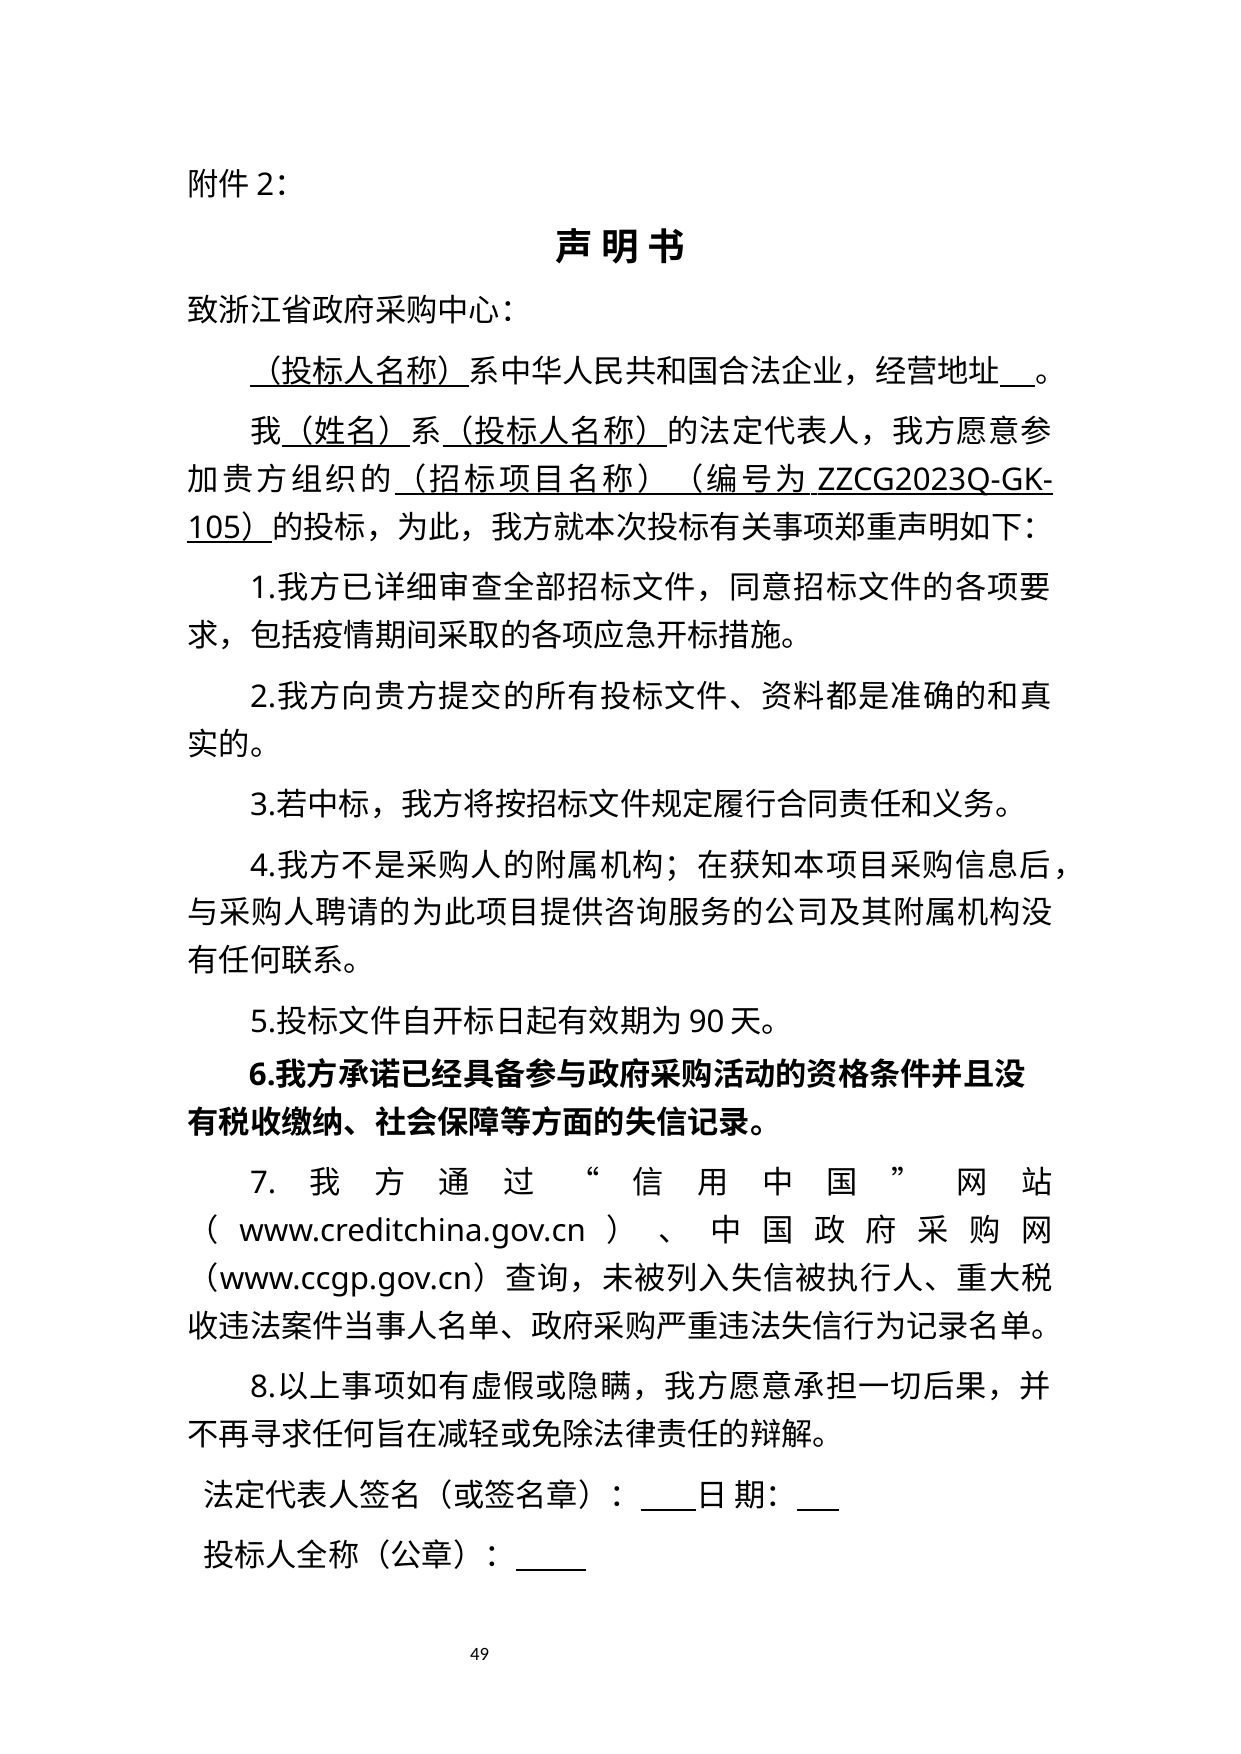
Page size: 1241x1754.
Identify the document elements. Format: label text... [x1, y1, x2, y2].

text 5.投标文件自开标日起有效期为90天。 [187, 994, 1053, 1042]
text 附件2： [187, 159, 1053, 204]
text 投标人全称（公章）： [187, 1528, 1053, 1576]
text 2.我方向贵方提交的所有投标文件、资料都是准确的和真实的。 [187, 669, 1053, 765]
text 8.以上事项如有虚假或隐瞒，我方愿意承担一切后果，并不再寻求任何旨在减轻或免除法律责任的辩解。 [187, 1359, 1053, 1455]
text 3.若中标，我方将按招标文件规定履行合同责任和义务。 [187, 777, 1053, 825]
text 声 明 书 [187, 217, 1053, 271]
text 我（姓名）系（投标人名称）的法定代表人，我方愿意参加贵方组织的（招标项目名称）（编号为ZZCG2023Q-GK-105）的投标，为此，我方就本次投标有关事项郑重声明如下： [187, 404, 1053, 548]
text 法定代表人签名（或签名章）： 日 期： [187, 1468, 991, 1516]
text 4.我方不是采购人的附属机构；在获知本项目采购信息后，与采购人聘请的为此项目提供咨询服务的公司及其附属机构没有任何联系。 [187, 838, 1053, 981]
text （投标人名称）系中华人民共和国合法企业，经营地址 。 [187, 344, 1053, 392]
text 6.我方承诺已经具备参与政府采购活动的资格条件并且没有税收缴纳、社会保障等方面的失信记录。 [187, 1047, 1053, 1143]
text 致浙江省政府采购中心： [187, 283, 1053, 331]
text 1.我方已详细审查全部招标文件，同意招标文件的各项要求，包括疫情期间采取的各项应急开标措施。 [187, 561, 1053, 656]
text 7.我方通过“信用中国”网站（www.creditchina.gov.cn）、中国政府采购网（www.ccgp.gov.cn）查询，未被列入失信被执行人、重大税收违法案件当事人名单、政府采购严重违法失信行为记录名单。 [187, 1155, 1053, 1347]
